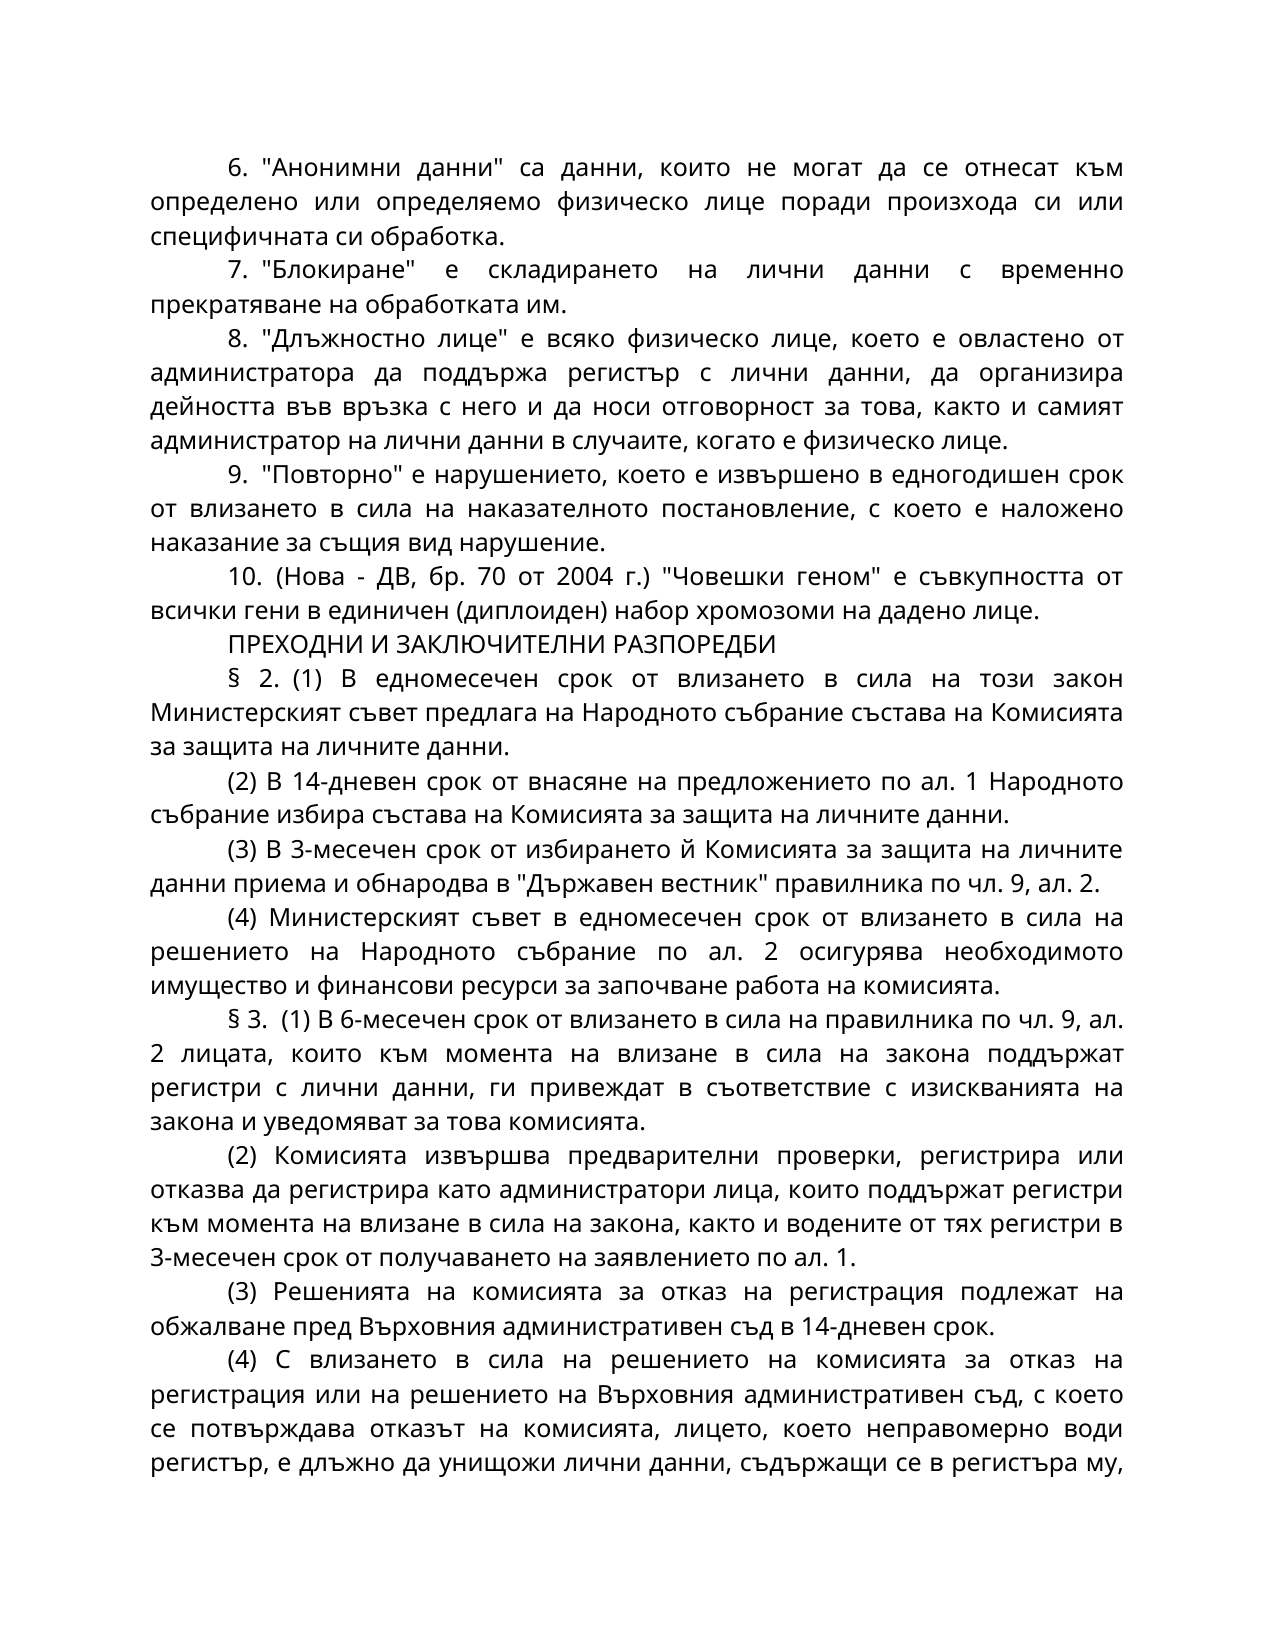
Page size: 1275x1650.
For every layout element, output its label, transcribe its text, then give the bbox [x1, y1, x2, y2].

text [150, 1342, 1125, 1478]
text § 3. (1) В 6-месечен срок от влизането в сила на правилника по чл. 9, ал. 2 лицата, които към момента на влизане в сила на закона поддържат регистри с лични данни, ги привеждат в съответствие с изискванията на закона и уведомяват за това комисията. [150, 1002, 1125, 1138]
text § 2. (1) В едномесечен срок от влизането в сила на този закон Министерският съвет предлага на Народното събрание състава на Комисията за защита на личните данни. [150, 661, 1125, 763]
text 10. (Нова - ДВ, бр. 70 от 2004 г.) "Човешки геном" е съвкупността от всички гени в единичен (диплоиден) набор хромозоми на дадено лице. [150, 559, 1125, 627]
text ПРЕХОДНИ И ЗАКЛЮЧИТЕЛНИ РАЗПОРЕДБИ [150, 627, 1125, 661]
text (3) В 3-месечен срок от избирането й Комисията за защита на личните данни приема и обнародва в "Държавен вестник" правилника по чл. 9, ал. 2. [150, 831, 1125, 899]
text (4) Министерският съвет в едномесечен срок от влизането в сила на решението на Народното събрание по ал. 2 осигурява необходимото имущество и финансови ресурси за започване работа на комисията. [150, 899, 1125, 1002]
text (2) Комисията извършва предварителни проверки, регистрира или отказва да регистрира като администратори лица, които поддържат регистри към момента на влизане в сила на закона, както и водените от тях регистри в 3-месечен срок от получаването на заявлението по ал. 1. [150, 1138, 1125, 1274]
text (2) В 14-дневен срок от внасяне на предложението по ал. 1 Народното събрание избира състава на Комисията за защита на личните данни. [150, 763, 1125, 831]
text (3) Решенията на комисията за отказ на регистрация подлежат на обжалване пред Върховния административен съд в 14-дневен срок. [150, 1274, 1125, 1342]
text 8. "Длъжностно лице" е всяко физическо лице, което е овластено от администратора да поддържа регистър с лични данни, да организира дейността във връзка с него и да носи отговорност за това, както и самият администратор на лични данни в случаите, когато е физическо лице. [150, 320, 1125, 457]
text 9. "Повторно" е нарушението, което е извършено в едногодишен срок от влизането в сила на наказателното постановление, с което е наложено наказание за същия вид нарушение. [150, 457, 1125, 559]
text 6. "Анонимни данни" са данни, които не могат да се отнесат към определено или определяемо физическо лице поради произхода си или специфичната си обработка. [150, 150, 1125, 252]
text 7. "Блокиране" е складирането на лични данни с временно прекратяване на обработката им. [150, 252, 1125, 320]
